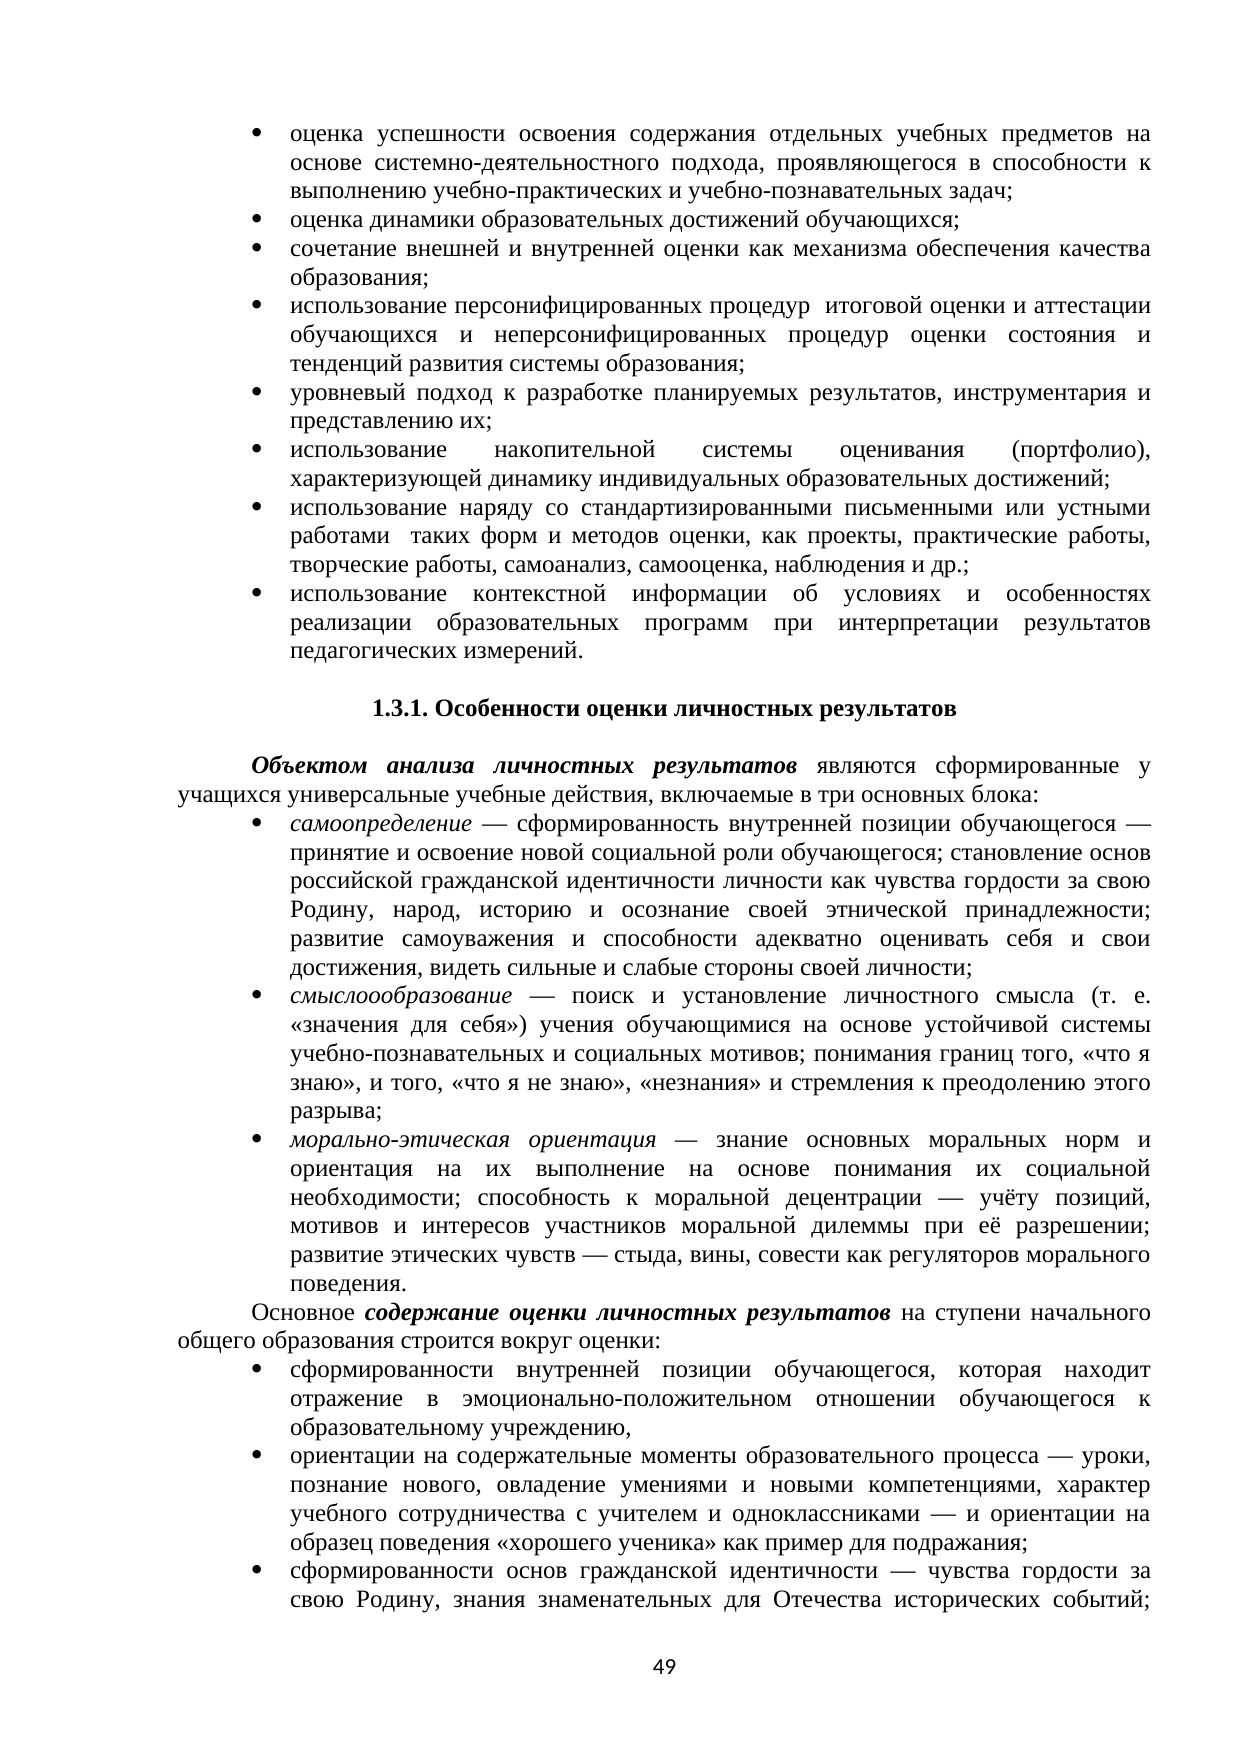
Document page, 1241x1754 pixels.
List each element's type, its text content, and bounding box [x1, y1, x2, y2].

list оценка успешности освоения содержания отдельных учебных предметов на основе системно-деятельностного подхода, проявляющегося в способности к выполнению учебно-практических и учебно-познавательных задач; [252, 118, 1152, 204]
list сочетание внешней и внутренней оценки как механизма обеспечения качества образования; [252, 233, 1152, 291]
list использование персонифицированных процедур итоговой оценки и аттестации обучающихся и неперсонифицированных процедур оценки состояния и тенденций развития системы образования; [252, 291, 1152, 377]
list самоопределение — сформированность внутренней позиции обучающегося — принятие и освоение новой социальной роли обучающегося; становление основ российской гражданской идентичности личности как чувства гордости за свою Родину, народ, историю и осознание своей этнической принадлежности; развитие самоуважения и способности адекватно оценивать себя и свои достижения, видеть сильные и слабые стороны своей личности; [252, 808, 1152, 981]
list сформированности внутренней позиции обучающегося, которая находит отражение в эмоционально-положительном отношении обучающегося к образовательному учреждению, [252, 1354, 1152, 1441]
list уровневый подход к разработке планируемых результатов, инструментария и представлению их; [252, 377, 1152, 434]
list использование контекстной информации об условиях и особенностях реализации образовательных программ при интерпретации результатов педагогических измерений. [252, 578, 1152, 664]
list смыслоообразование — поиск и установление личностного смысла (т. е. «значения для себя») учения обучающимися на основе устойчивой системы учебно-познавательных и социальных мотивов; понимания границ того, «что я знаю», и того, «что я не знаю», «незнания» и стремления к преодолению этого разрыва; [252, 981, 1152, 1124]
text 1.3.1. Особенности оценки личностных результатов [177, 693, 1152, 722]
list морально-этическая ориентация — знание основных моральных норм и ориентация на их выполнение на основе понимания их социальной необходимости; способность к моральной децентрации — учёту позиций, мотивов и интересов участников моральной дилеммы при её разрешении; развитие этических чувств — стыда, вины, совести как регуляторов морального поведения. [252, 1124, 1152, 1297]
text Основное содержание оценки личностных результатов на ступени начального общего образования строится вокруг оценки: [177, 1297, 1152, 1354]
text Объектом анализа личностных результатов являются сформированные у учащихся универсальные учебные действия, включаемые в три основных блока: [177, 751, 1152, 808]
list оценка динамики образовательных достижений обучающихся; [252, 204, 1152, 233]
list использование накопительной системы оценивания (портфолио), характеризующей динамику индивидуальных образовательных достижений; [252, 434, 1152, 492]
list ориентации на содержательные моменты образовательного процесса — уроки, познание нового, овладение умениями и новыми компетенциями, характер учебного сотрудничества с учителем и одноклассниками — и ориентации на образец поведения «хорошего ученика» как пример для подражания; [252, 1441, 1152, 1556]
list использование наряду со стандартизированными письменными или устными работами таких форм и методов оценки, как проекты, практические работы, творческие работы, самоанализ, самооценка, наблюдения и др.; [252, 492, 1152, 578]
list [252, 1556, 1152, 1613]
